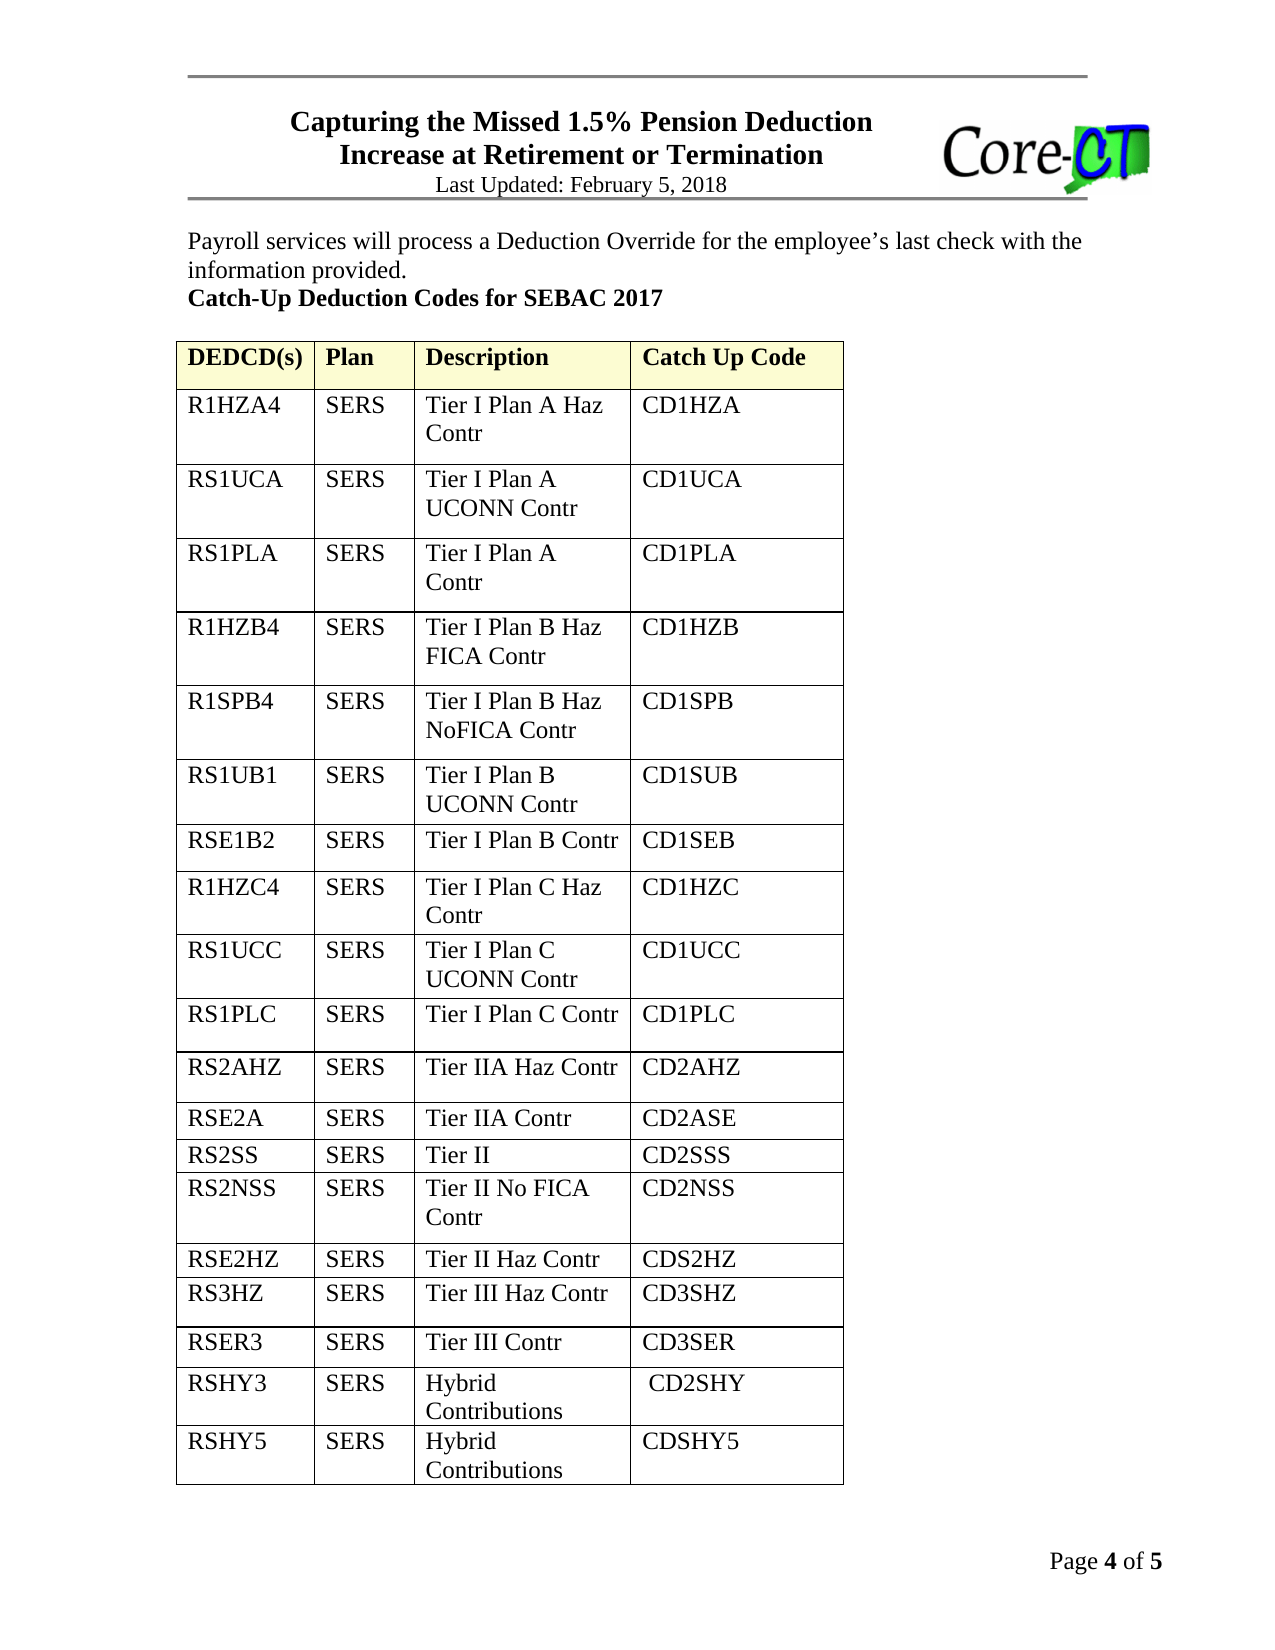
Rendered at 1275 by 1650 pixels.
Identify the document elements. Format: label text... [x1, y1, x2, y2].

table_cell Tier I Plan B Haz NoFICA Contr [415, 686, 630, 759]
table_cell SERS [315, 935, 414, 998]
table_cell Tier I Plan A Haz Contr [415, 390, 630, 463]
table_cell R1HZB4 [177, 613, 314, 685]
table_cell RSE1B2 [177, 825, 314, 871]
table_cell RSE2A [177, 1103, 314, 1139]
table_cell CD1HZC [631, 872, 843, 934]
table_cell Tier III Contr [415, 1328, 630, 1367]
table_cell RSER3 [177, 1328, 314, 1367]
table_cell RSE2HZ [177, 1244, 314, 1277]
table_cell Tier I Plan C UCONN Contr [415, 935, 630, 998]
table_cell SERS [315, 1053, 414, 1102]
table_cell SERS [315, 999, 414, 1051]
table_header Plan [315, 342, 414, 389]
table_cell Tier I Plan A UCONN Contr [415, 465, 630, 537]
table_cell CD2NSS [631, 1173, 843, 1243]
table_cell Tier IIA Contr [415, 1103, 630, 1139]
table_cell RS1PLC [177, 999, 314, 1051]
table_cell CD1PLC [631, 999, 843, 1051]
table_cell CD2SHY [631, 1368, 843, 1425]
table_cell SERS [315, 539, 414, 611]
table_cell SERS [315, 1328, 414, 1367]
table_cell RSHY3 [177, 1368, 314, 1425]
table_cell SERS [315, 825, 414, 871]
table_cell Tier I Plan A Contr [415, 539, 630, 611]
table_cell Tier II No FICA Contr [415, 1173, 630, 1243]
table_cell CD1HZA [631, 390, 843, 463]
table_cell SERS [315, 760, 414, 824]
table_cell SERS [315, 1140, 414, 1172]
table_cell Tier II [415, 1140, 630, 1172]
table_cell Tier I Plan B Contr [415, 825, 630, 871]
table_cell CD1HZB [631, 613, 843, 685]
table_cell SERS [315, 1278, 414, 1326]
table_cell CD1PLA [631, 539, 843, 611]
table_cell CD1SPB [631, 686, 843, 759]
table_cell SERS [315, 1426, 414, 1484]
table_cell SERS [315, 390, 414, 463]
table_cell SERS [315, 1368, 414, 1425]
table_cell Tier IIA Haz Contr [415, 1053, 630, 1102]
table_cell SERS [315, 465, 414, 537]
table_cell R1SPB4 [177, 686, 314, 759]
table_cell RS1UB1 [177, 760, 314, 824]
table_cell CD1UCC [631, 935, 843, 998]
table_header DEDCD(s) [177, 342, 314, 389]
table_cell CDSHY5 [631, 1426, 843, 1484]
text Payroll services will process a Deduction Override for the employee’s last check with the information provided. [187, 226, 1087, 283]
table_cell CD3SER [631, 1328, 843, 1367]
picture [939, 120, 1153, 195]
table_cell CDS2HZ [631, 1244, 843, 1277]
table_cell RS1UCC [177, 935, 314, 998]
table_cell Hybrid Contributions [415, 1426, 630, 1484]
table_cell SERS [315, 1173, 414, 1243]
table_header Catch Up Code [631, 342, 843, 389]
table_cell R1HZC4 [177, 872, 314, 934]
table_cell Tier III Haz Contr [415, 1278, 630, 1326]
table_cell RS2SS [177, 1140, 314, 1172]
table_cell RS1UCA [177, 465, 314, 537]
table_cell Tier I Plan C Contr [415, 999, 630, 1051]
table_cell RS2NSS [177, 1173, 314, 1243]
table_cell CD1SEB [631, 825, 843, 871]
table_cell Tier I Plan B Haz FICA Contr [415, 613, 630, 685]
table_cell Hybrid Contributions [415, 1368, 630, 1425]
table_cell SERS [315, 872, 414, 934]
table_cell RS3HZ [177, 1278, 314, 1326]
table_cell Tier I Plan B UCONN Contr [415, 760, 630, 824]
table_cell CD2SSS [631, 1140, 843, 1172]
table_cell R1HZA4 [177, 390, 314, 463]
table_cell Tier II Haz Contr [415, 1244, 630, 1277]
table_cell CD2AHZ [631, 1053, 843, 1102]
table_cell CD3SHZ [631, 1278, 843, 1326]
table_header Description [415, 342, 630, 389]
table_cell RS2AHZ [177, 1053, 314, 1102]
table_cell SERS [315, 686, 414, 759]
table_cell SERS [315, 1103, 414, 1139]
table_cell Tier I Plan C Haz Contr [415, 872, 630, 934]
table_cell SERS [315, 1244, 414, 1277]
table_cell SERS [315, 613, 414, 685]
table_cell CD1SUB [631, 760, 843, 824]
table_cell RS1PLA [177, 539, 314, 611]
table_cell CD2ASE [631, 1103, 843, 1139]
table_cell CD1UCA [631, 465, 843, 537]
table_cell RSHY5 [177, 1426, 314, 1484]
text Catch-Up Deduction Codes for SEBAC 2017 [187, 283, 1087, 312]
